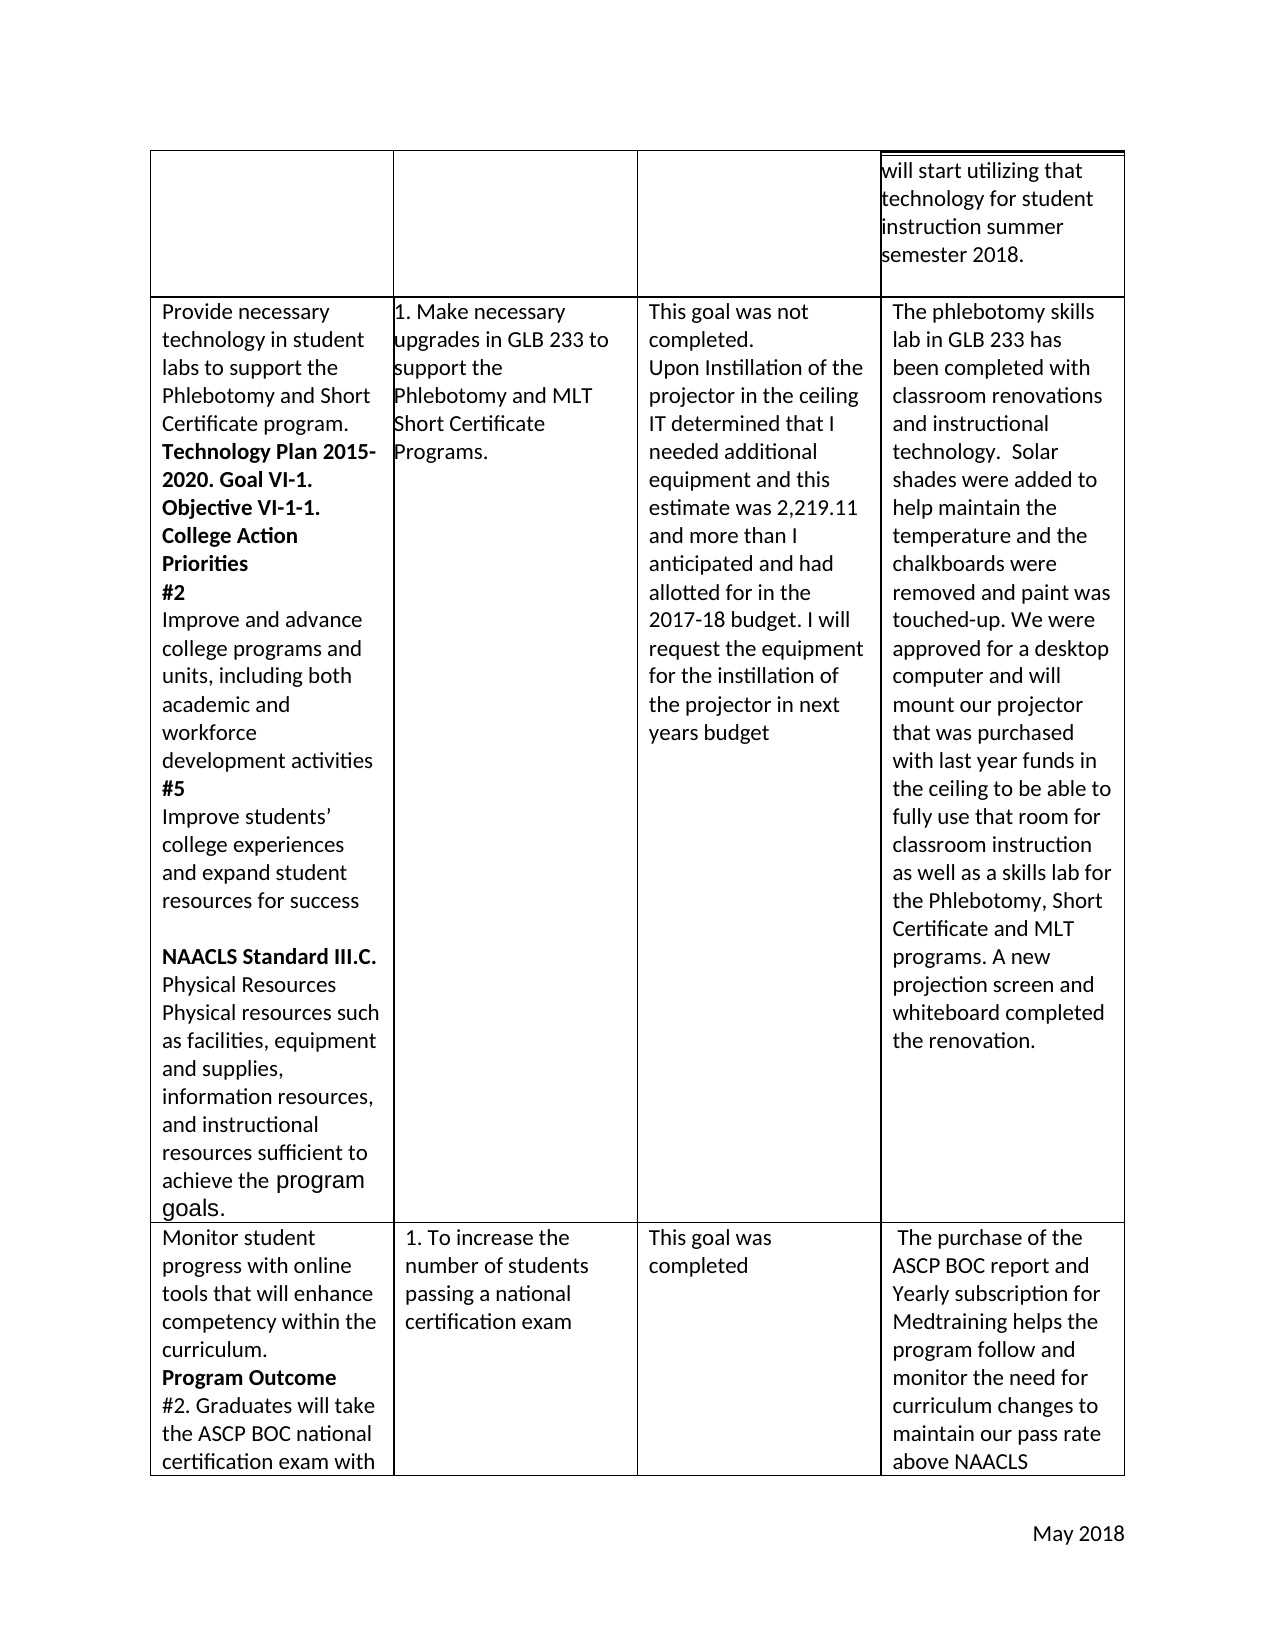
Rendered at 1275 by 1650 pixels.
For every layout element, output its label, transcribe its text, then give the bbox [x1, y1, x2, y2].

table_cell The phlebotomy skills lab in GLB 233 has been completed with classroom renovations and instructional technology. Solar shades were added to help maintain the temperature and the chalkboards were removed and paint was touched-up. We were approved for a desktop computer and will mount our projector that was purchased with last year funds in the ceiling to be able to fully use that room for classroom instruction as well as a skills lab for the Phlebotomy, Short Certificate and MLT programs. A new projection screen and whiteboard completed the renovation. [882, 298, 1124, 1222]
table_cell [395, 1223, 637, 1475]
table_cell Provide necessary technology in student labs to support the Phlebotomy and Short Certificate program. Technology Plan 2015-2020. Goal VI-1. Objective VI-1-1. College Action Priorities #2 Improve and advance college programs and units, including both academic and workforce development activities #5 Improve students’ college experiences and expand student resources for success NAACLS Standard III.C. Physical Resources Physical resources such as facilities, equipment and supplies, information resources, and instructional resources sufficient to achieve the program goals. [151, 298, 393, 1222]
table_cell 1. Make necessary upgrades in GLB 233 to support the Phlebotomy and MLT Short Certificate Programs. [395, 298, 637, 1222]
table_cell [394, 151, 637, 296]
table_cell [882, 156, 1124, 296]
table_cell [882, 1223, 1124, 1475]
table_cell This goal was not completed. Upon Instillation of the projector in the ceiling IT determined that I needed additional equipment and this estimate was 2,219.11 and more than I anticipated and had allotted for in the 2017-18 budget. I will request the equipment for the instillation of the projector in next years budget [638, 298, 880, 1222]
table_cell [151, 1223, 393, 1475]
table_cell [638, 1223, 880, 1475]
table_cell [151, 151, 393, 296]
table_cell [638, 151, 880, 296]
